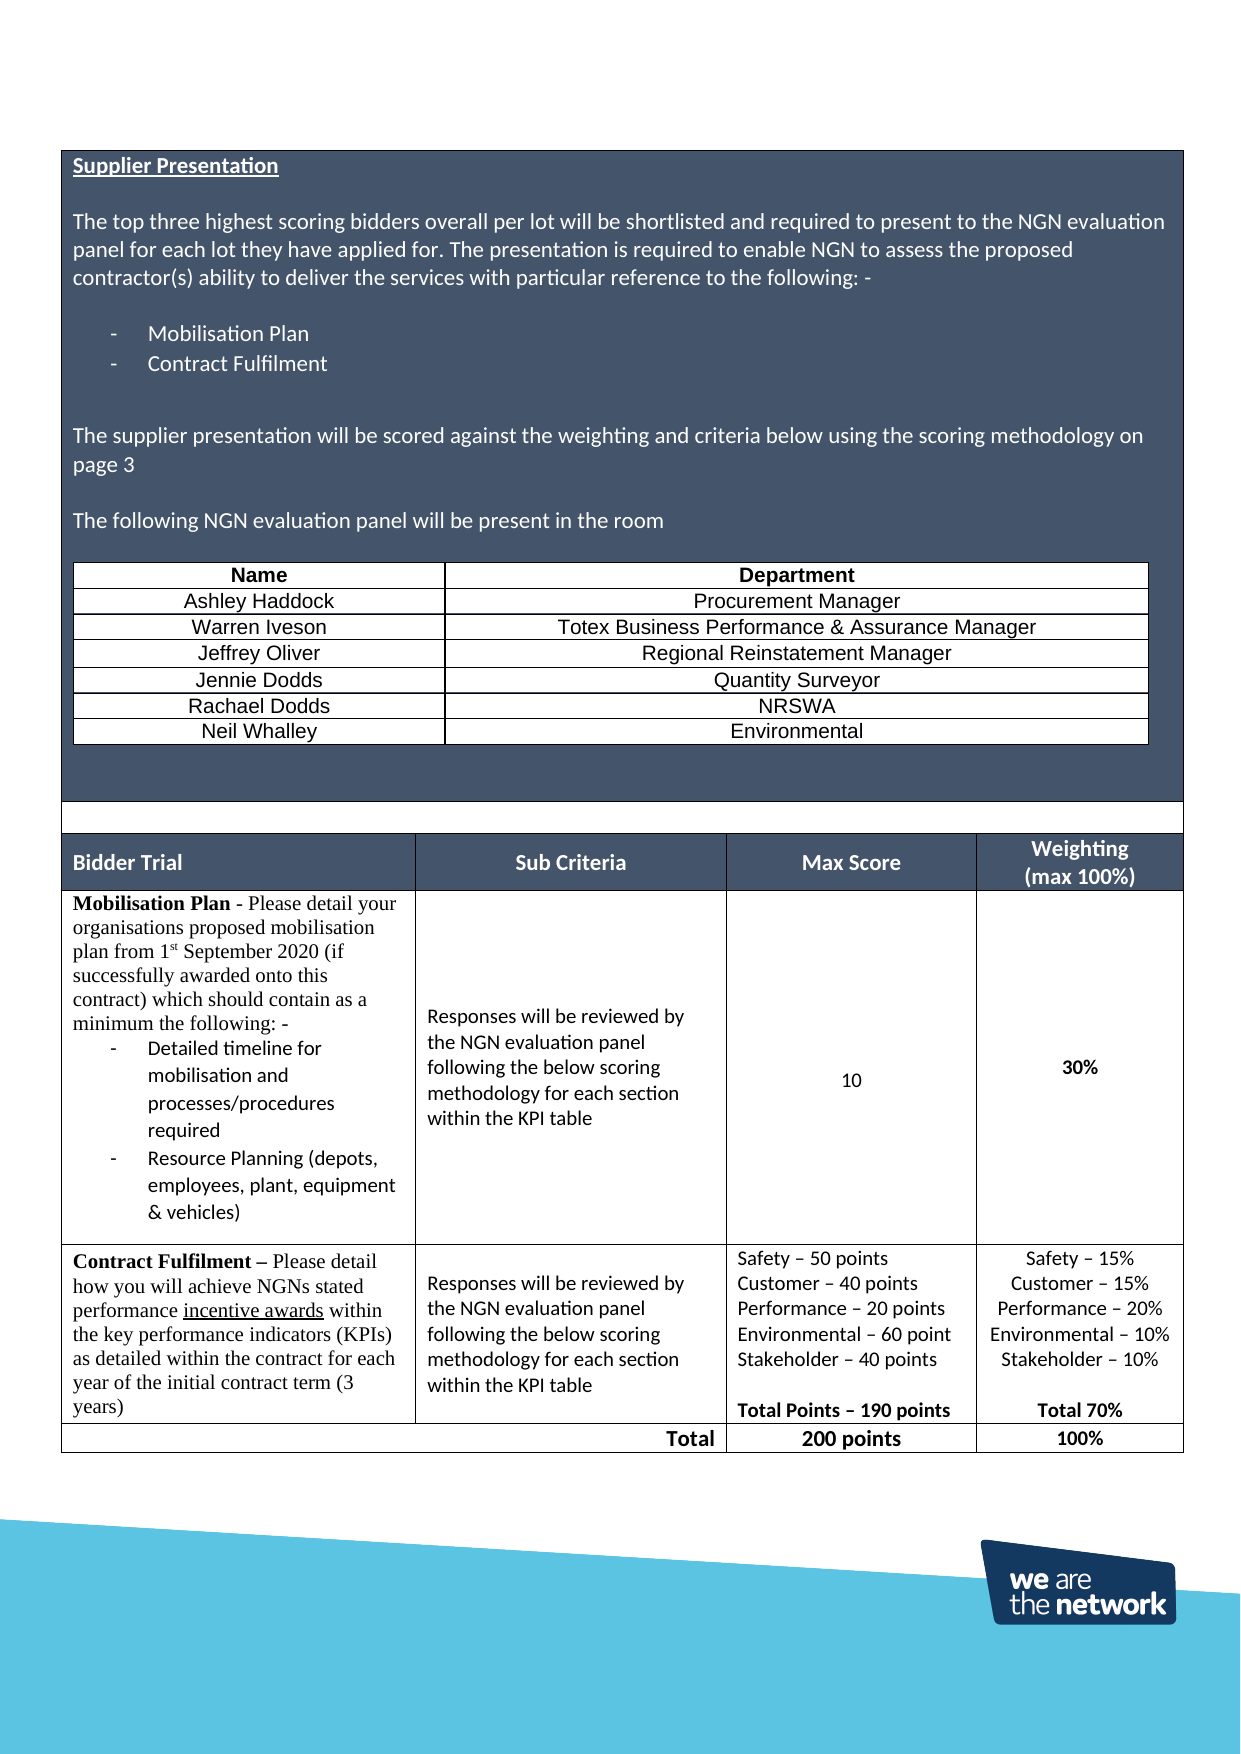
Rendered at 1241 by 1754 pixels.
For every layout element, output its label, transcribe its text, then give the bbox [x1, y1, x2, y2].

table_header Supplier Presentation The top three highest scoring bidders overall per lot will be shortlisted and required to present to the NGN evaluation panel for each lot they have applied for. The presentation is required to enable NGN to assess the proposed contractor(s) ability to deliver the services with particular reference to the following: - Mobilisation Plan Contract Fulfilment The supplier presentation will be scored against the weighting and criteria below using the scoring methodology on page 3 The following NGN evaluation panel will be present in the room [62, 151, 1183, 801]
table_cell Total [62, 1424, 726, 1452]
table_cell 100% [977, 1424, 1183, 1452]
table_cell Responses will be reviewed by the NGN evaluation panel following the below scoring methodology for each section within the KPI table [416, 1245, 726, 1423]
table_cell Safety – 50 points Customer – 40 points Performance – 20 points Environmental – 60 point Stakeholder – 40 points Total Points – 190 points [727, 1245, 976, 1423]
picture [0, 1518, 1241, 1754]
table_cell Max Score [727, 834, 976, 890]
table_cell Safety – 15% Customer – 15% Performance – 20% Environmental – 10% Stakeholder – 10% Total 70% [977, 1245, 1183, 1423]
table_cell 10 [727, 891, 976, 1244]
table_cell Bidder Trial [62, 834, 415, 890]
table_cell Responses will be reviewed by the NGN evaluation panel following the below scoring methodology for each section within the KPI table [416, 891, 726, 1244]
table_cell Contract Fulfilment – Please detail how you will achieve NGNs stated performance incentive awards within the key performance indicators (KPIs) as detailed within the contract for each year of the initial contract term (3 years) [62, 1245, 415, 1423]
table_cell Mobilisation Plan - Please detail your organisations proposed mobilisation plan from 1st September 2020 (if successfully awarded onto this contract) which should contain as a minimum the following: - Detailed timeline for mobilisation and processes/procedures required Resource Planning (depots, employees, plant, equipment & vehicles) [62, 891, 415, 1244]
table_cell Weighting (max 100%) [977, 834, 1183, 890]
table_cell 200 points [727, 1424, 976, 1452]
table_cell 30% [977, 891, 1183, 1244]
table_cell Sub Criteria [416, 834, 726, 890]
table_cell [62, 802, 1183, 833]
